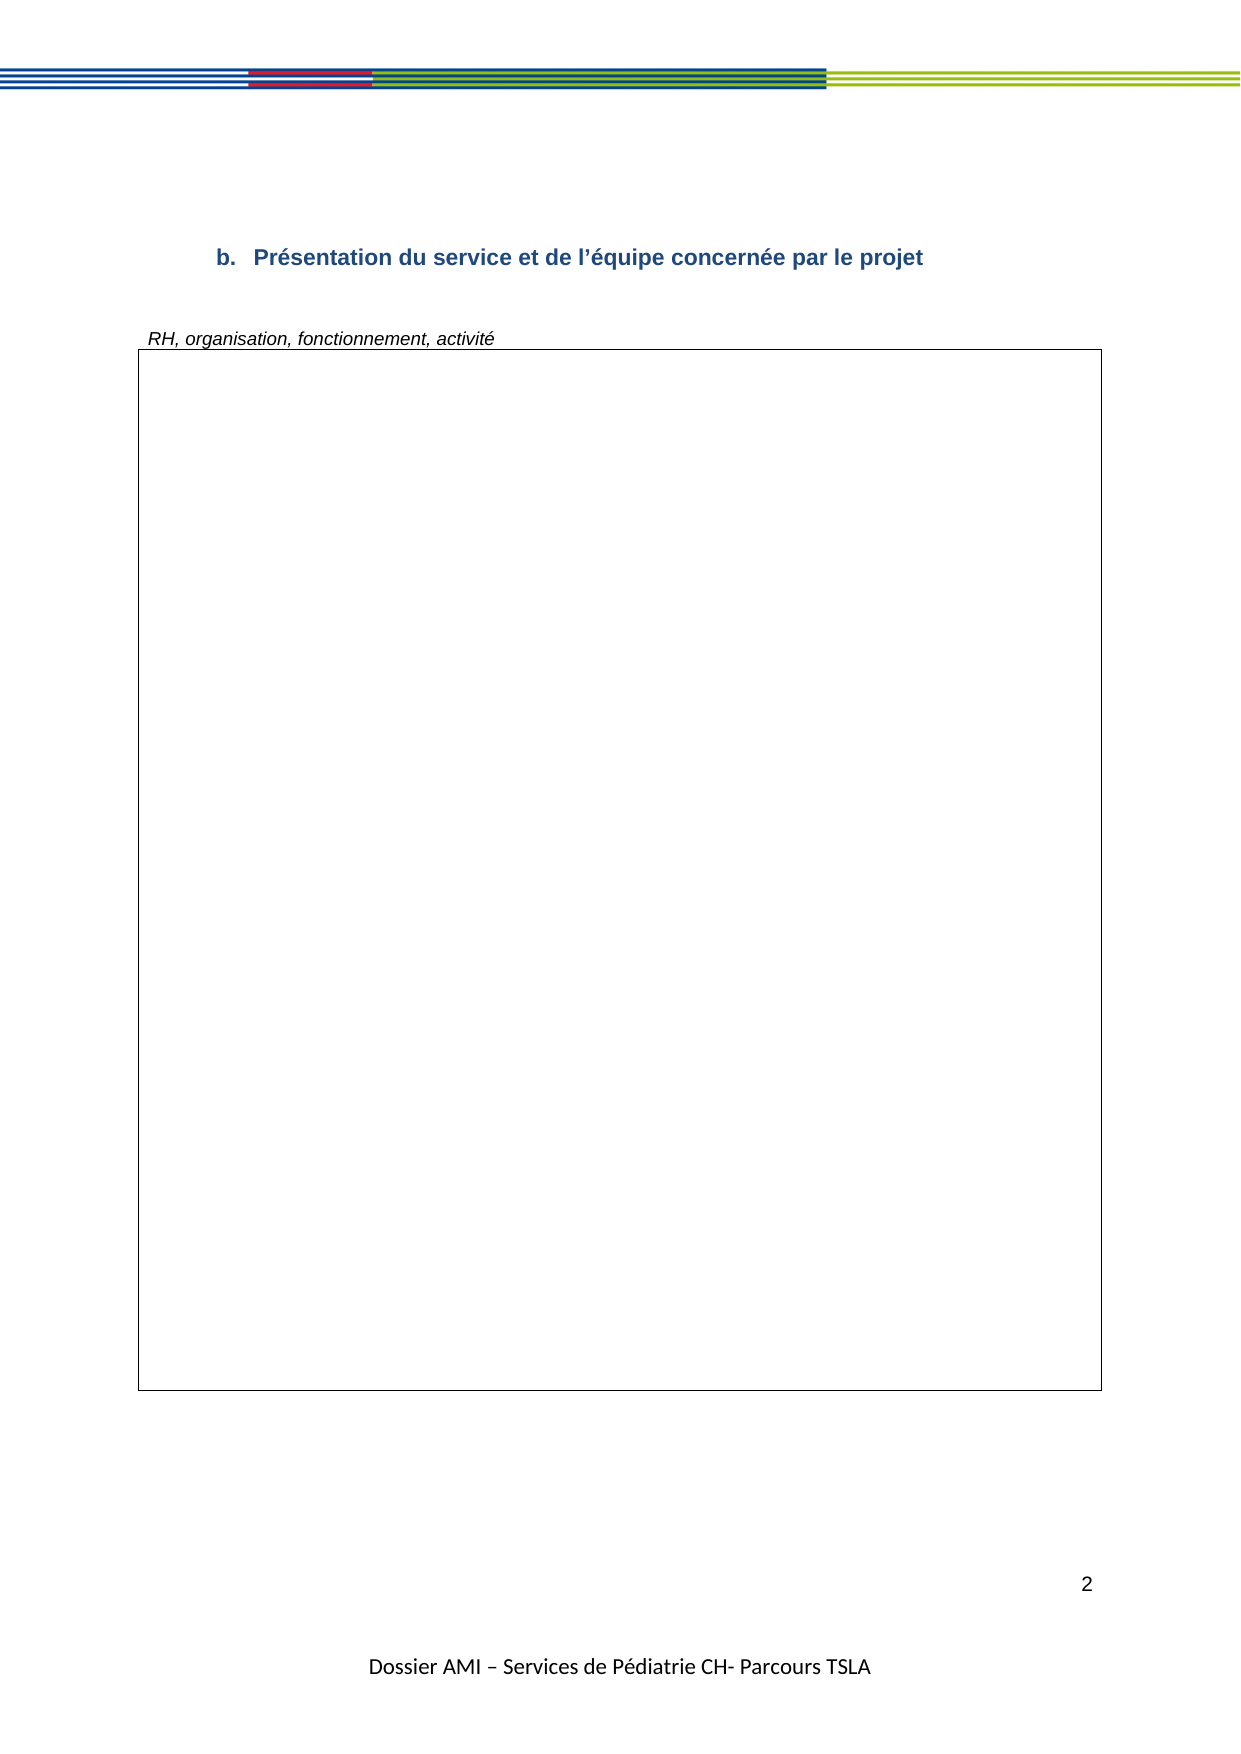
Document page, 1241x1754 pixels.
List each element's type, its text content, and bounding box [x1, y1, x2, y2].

picture [0, 60, 1241, 97]
text RH, organisation, fonctionnement, activité [148, 327, 1093, 349]
subtitle Présentation du service et de l’équipe concernée par le projet [216, 244, 1093, 271]
